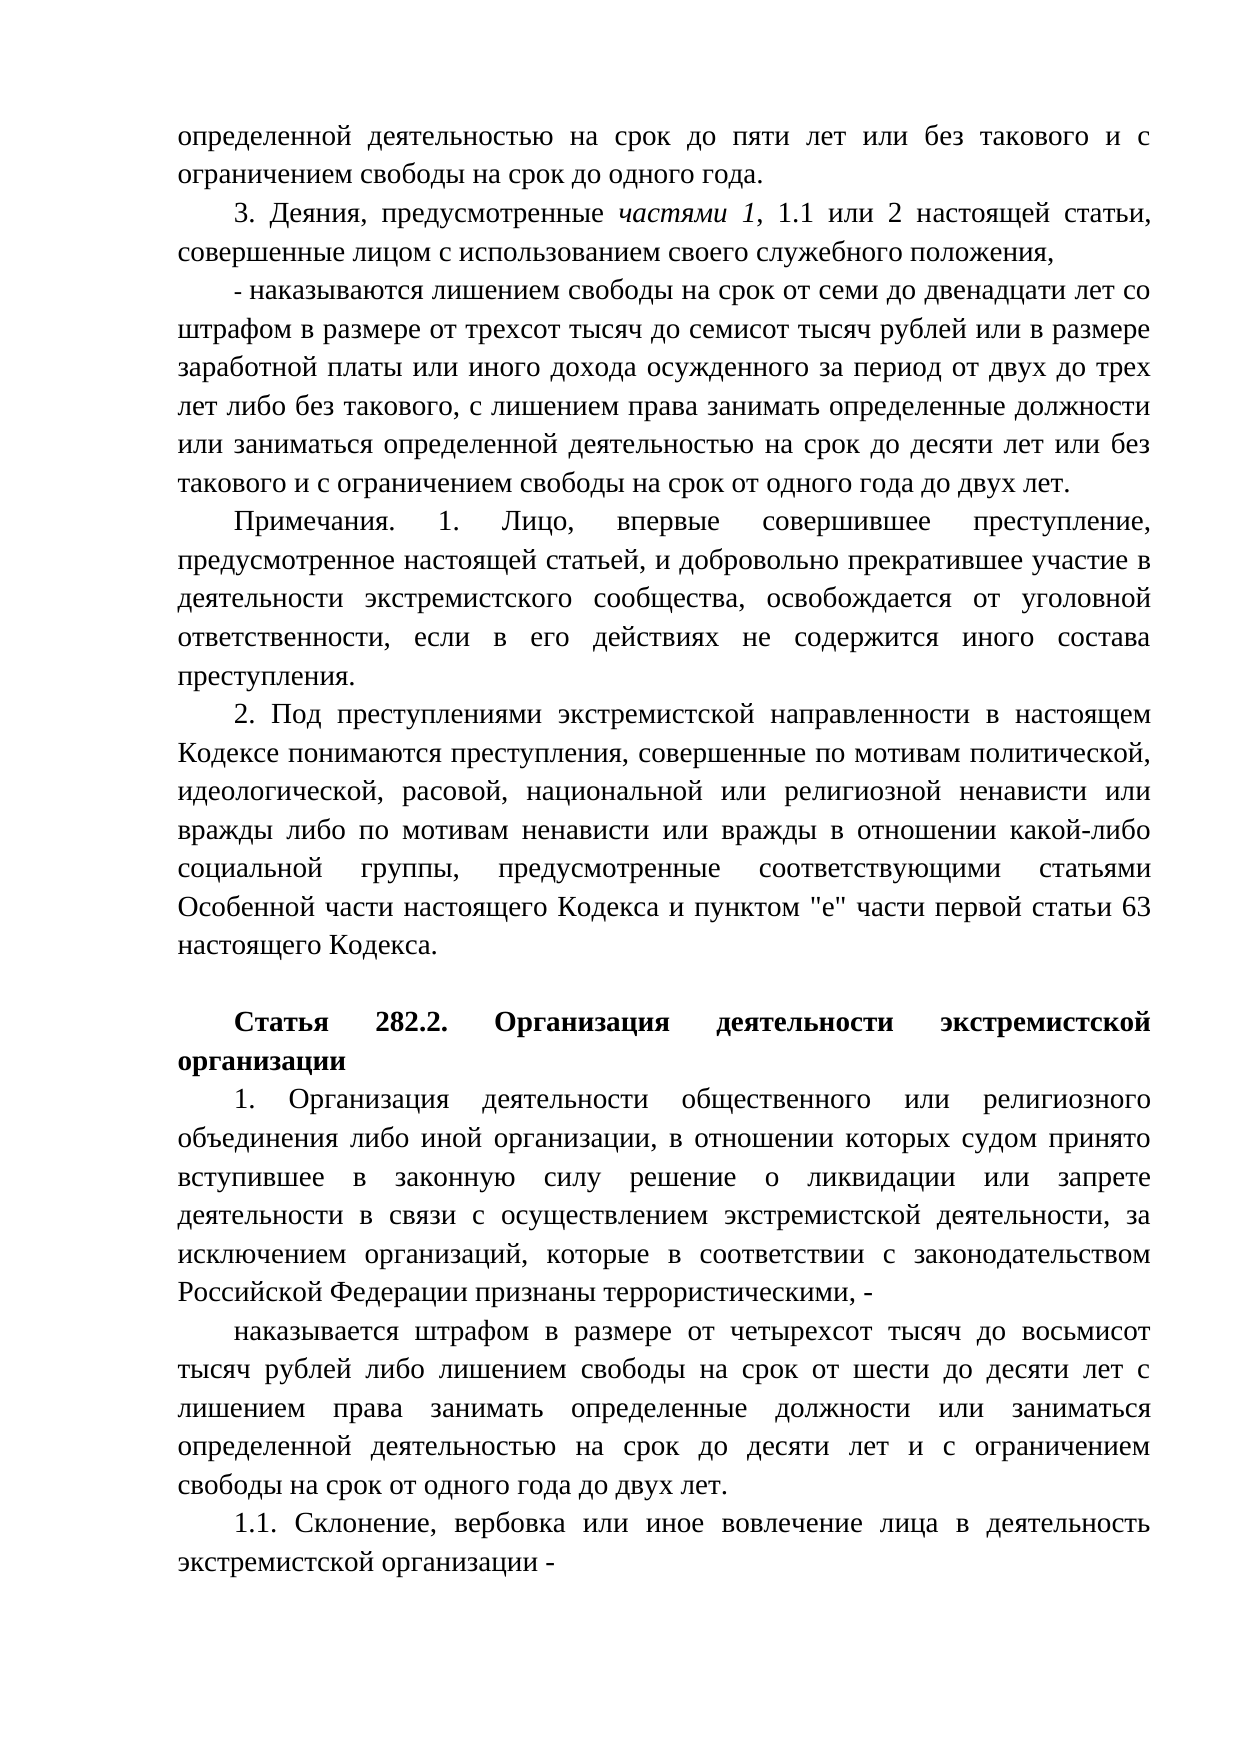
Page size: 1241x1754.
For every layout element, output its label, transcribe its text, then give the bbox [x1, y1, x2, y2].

text наказывается штрафом в размере от четырехсот тысяч до восьмисот тысяч рублей либо лишением свободы на срок от шести до десяти лет с лишением права занимать определенные должности или заниматься определенной деятельностью на срок до десяти лет и с ограничением свободы на срок от одного года до двух лет. [177, 1313, 1152, 1501]
text 1.1. Склонение, вербовка или иное вовлечение лица в деятельность экстремистской организации - [177, 1506, 1152, 1578]
text Примечания. 1. Лицо, впервые совершившее преступление, предусмотренное настоящей статьей, и добровольно прекратившее участие в деятельности экстремистского сообщества, освобождается от уголовной ответственности, если в его действиях не содержится иного состава преступления. [177, 503, 1152, 691]
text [177, 118, 1152, 190]
text 2. Под преступлениями экстремистской направленности в настоящем Кодексе понимаются преступления, совершенные по мотивам политической, идеологической, расовой, национальной или религиозной ненависти или вражды либо по мотивам ненависти или вражды в отношении какой-либо социальной группы, предусмотренные соответствующими статьями Особенной части настоящего Кодекса и пунктом "е" части первой статьи 63 настоящего Кодекса. [177, 696, 1152, 961]
text - наказываются лишением свободы на срок от семи до двенадцати лет со штрафом в размере от трехсот тысяч до семисот тысяч рублей или в размере заработной платы или иного дохода осужденного за период от двух до трех лет либо без такового, с лишением права занимать определенные должности или заниматься определенной деятельностью на срок до десяти лет или без такового и с ограничением свободы на срок от одного года до двух лет. [177, 272, 1152, 498]
text Статья 282.2. Организация деятельности экстремистской организации [177, 1004, 1152, 1077]
text 1. Организация деятельности общественного или религиозного объединения либо иной организации, в отношении которых судом принято вступившее в законную силу решение о ликвидации или запрете деятельности в связи с осуществлением экстремистской деятельности, за исключением организаций, которые в соответствии с законодательством Российской Федерации признаны террористическими, - [177, 1082, 1152, 1308]
text 3. Деяния, предусмотренные частями 1, 1.1 или 2 настоящей статьи, совершенные лицом с использованием своего служебного положения, [177, 195, 1152, 267]
